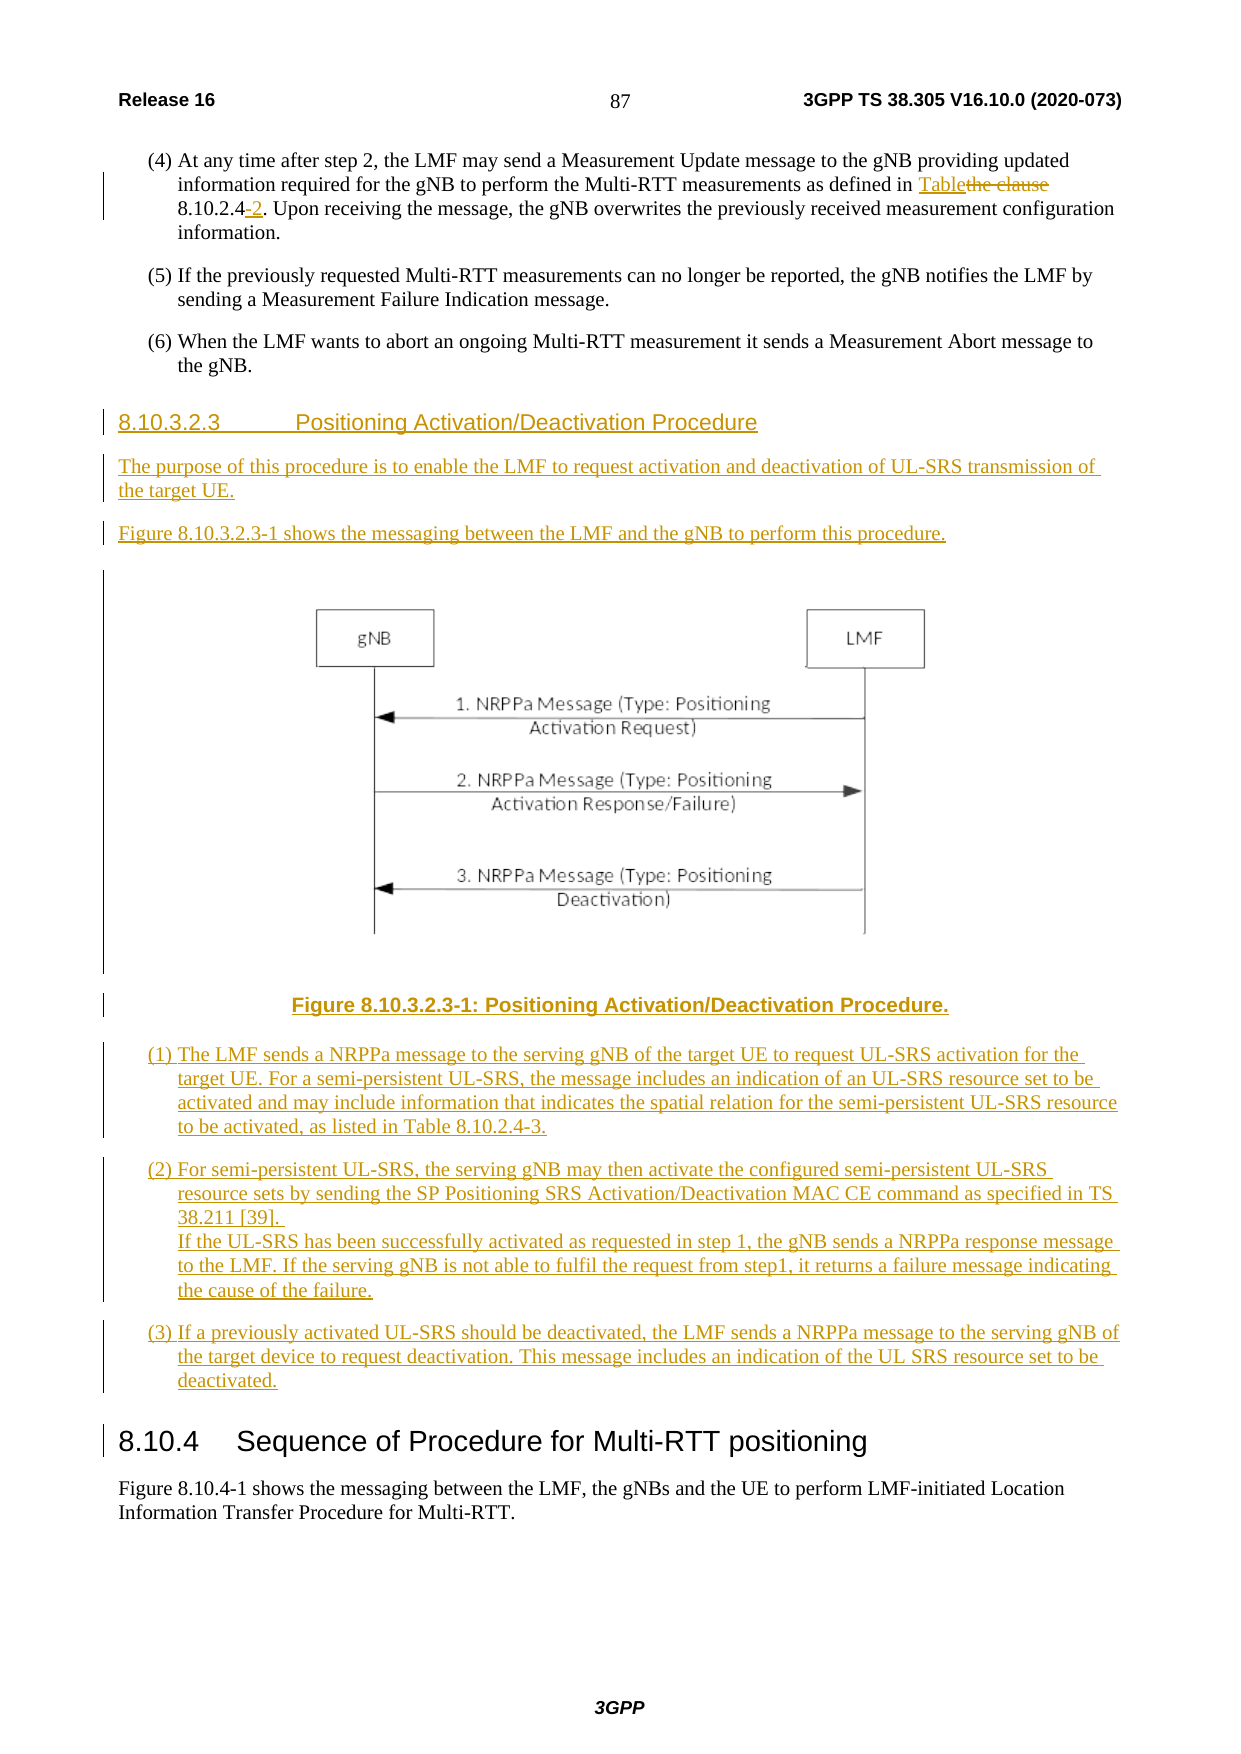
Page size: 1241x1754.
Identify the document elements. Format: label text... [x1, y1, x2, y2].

text (6) When the LMF wants to abort an ongoing Multi-RTT measurement it sends a Measurement Abort message to the gNB. [148, 329, 1122, 377]
text Figure 8.10.4-1 shows the messaging between the LMF, the gNBs and the UE to perform LMF-initiated Location Information Transfer Procedure for Multi-RTT. [118, 1476, 1122, 1524]
subtitle 8.10.4 Sequence of Procedure for Multi-RTT positioning [118, 1424, 1122, 1457]
text (5) If the previously requested Multi-RTT measurements can no longer be reported, the gNB notifies the LMF by sending a Measurement Failure Indication message. [148, 262, 1122, 311]
text (4) At any time after step 2, the LMF may send a Measurement Update message to the gNB providing updated information required for the gNB to perform the Multi-RTT measurements as defined in 8.10.2.4. Upon receiving the message, the gNB overwrites the previously received measurement configuration information. [148, 147, 1122, 244]
